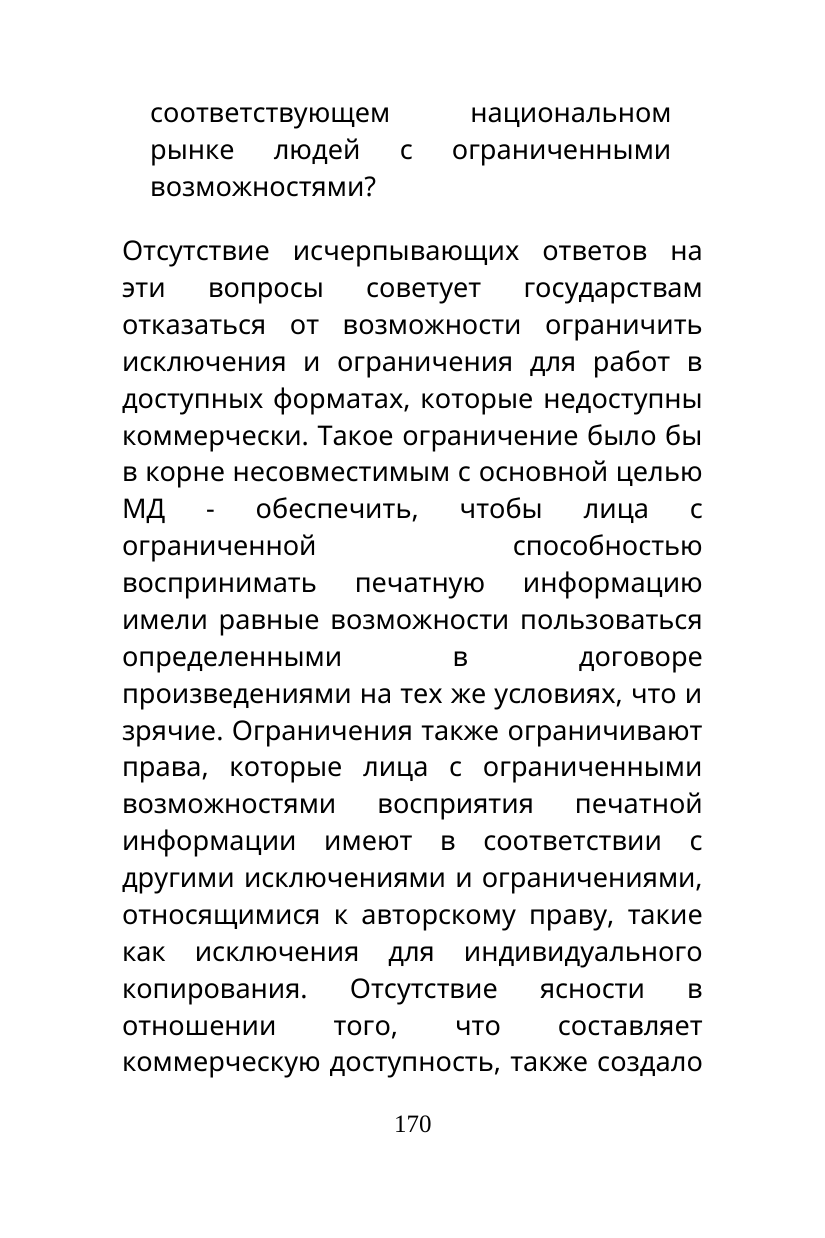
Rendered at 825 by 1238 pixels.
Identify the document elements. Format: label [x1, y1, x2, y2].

text [122, 232, 703, 1080]
list [122, 94, 672, 204]
